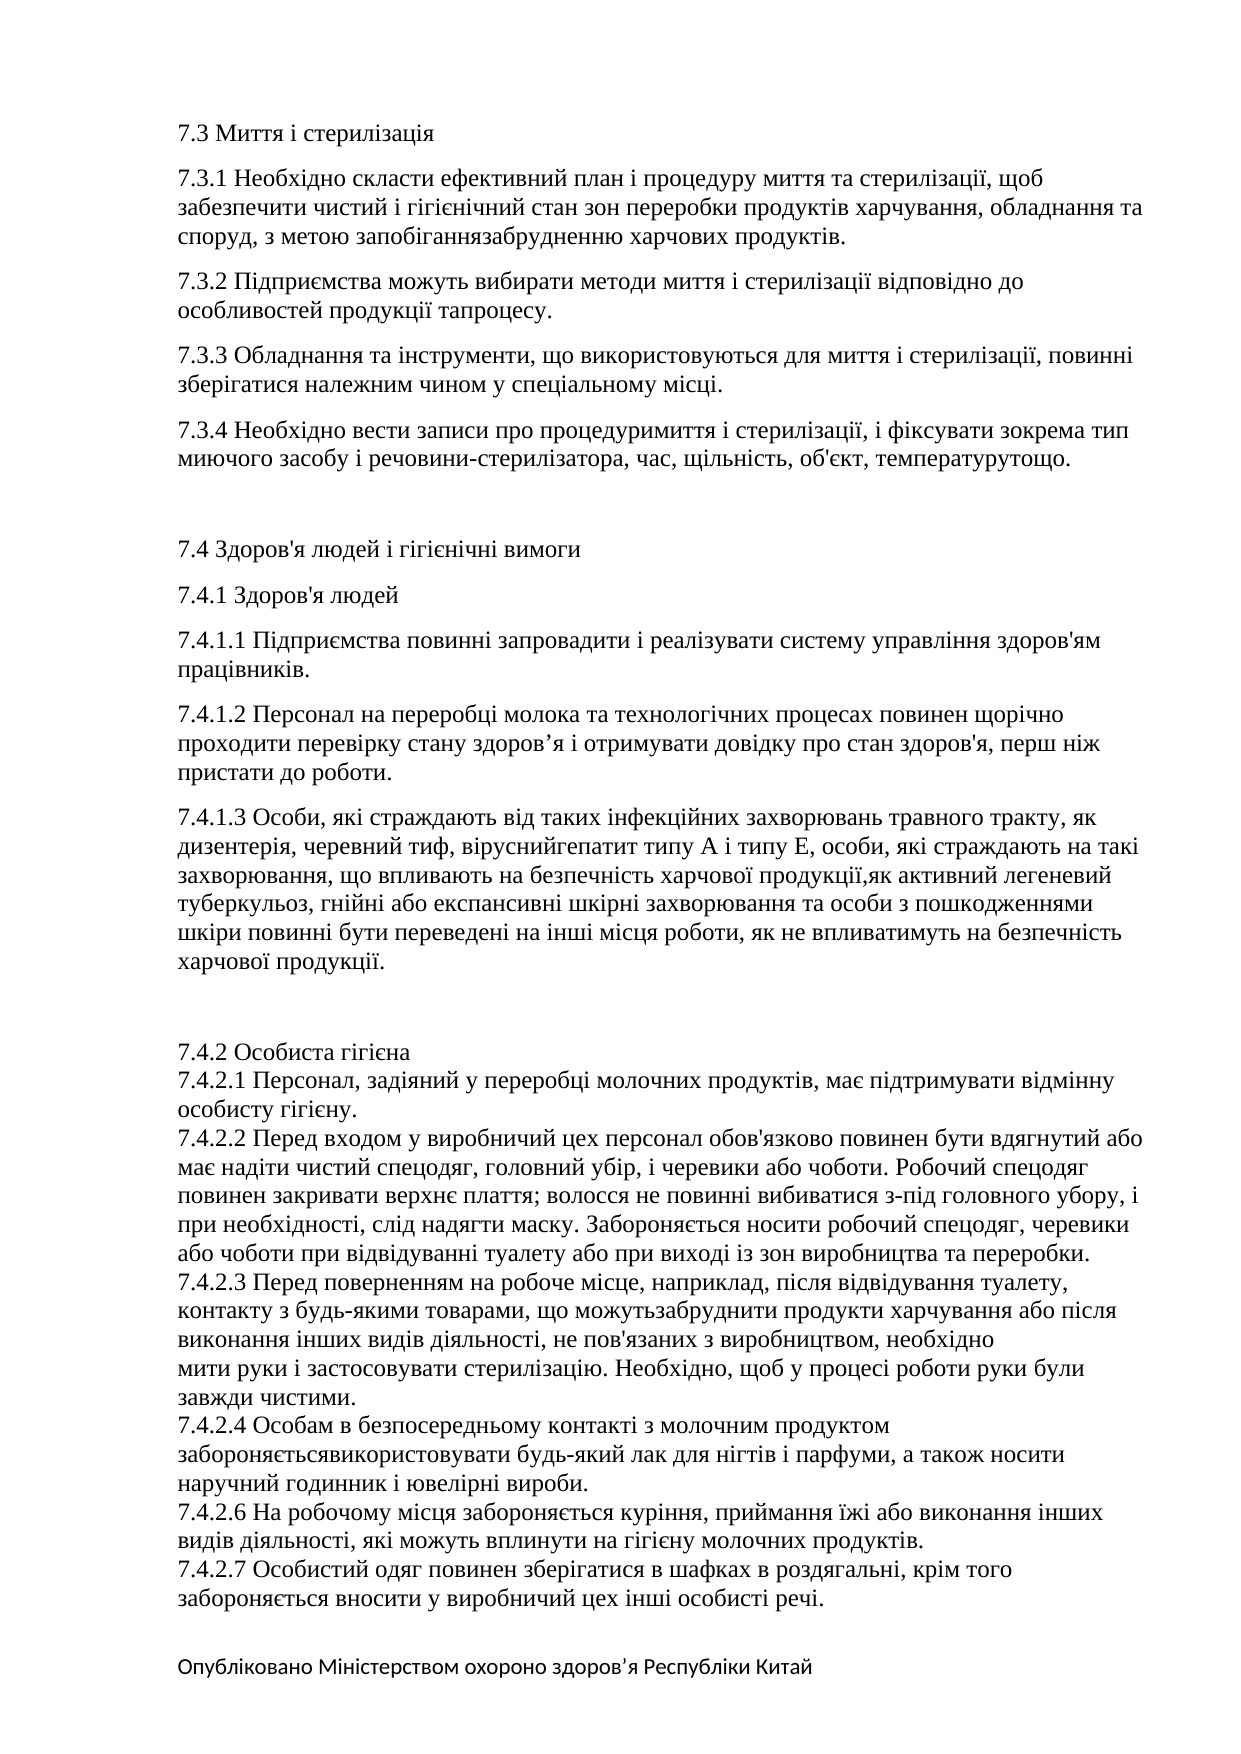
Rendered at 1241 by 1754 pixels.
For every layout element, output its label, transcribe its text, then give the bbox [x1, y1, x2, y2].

text 7.3.4 Необхідно вести записи про процедуримиття і стерилізації, і фіксувати зокрема тип миючого засобу і речовини-стерилізатора, час, щільність, об'єкт, температурутощо. [177, 415, 1152, 472]
text 7.3.3 Обладнання та інструменти, що використовуються для миття і стерилізації, повинні зберігатися належним чином у спеціальному місці. [177, 341, 1152, 398]
text 7.4.2.2 Перед входом у виробничий цех персонал обов'язково повинен бути вдягнутий або має надіти чистий спецодяг, головний убір, і черевики або чоботи. Робочий спецодяг повинен закривати верхнє плаття; волосся не повинні вибиватися з-під головного убору, і при необхідності, слід надягти маску. Забороняється носити робочий спецодяг, черевики або чоботи при відвідуванні туалету або при виході із зон виробництва та переробки. [177, 1123, 1152, 1267]
text 7.4.2.7 Особистий одяг повинен зберігатися в шафках в роздягальні, крім того забороняється вносити у виробничий цех інші особисті речі. [177, 1554, 1152, 1612]
text 7.3 Миття і стерилізація [177, 118, 1152, 147]
text 7.4.2.6 На робочому місця забороняється куріння, приймання їжі або виконання інших видів діяльності, які можуть вплинути на гігієну молочних продуктів. [177, 1497, 1152, 1554]
text 7.4.1.3 Особи, які страждають від таких інфекційних захворювань травного тракту, як дизентерія, черевний тиф, віруснийгепатит типу А і типу Е, особи, які страждають на такі захворювання, що впливають на безпечність харчової продукції,як активний легеневий туберкульоз, гнійні або експансивні шкірні захворювання та особи з пошкодженнями шкіри повинні бути переведені на інші місця роботи, як не впливатимуть на безпечність харчової продукції. [177, 802, 1152, 975]
text 7.4.2.4 Особам в безпосередньому контакті з молочним продуктом забороняєтьсявикористовувати будь-який лак для нігтів і парфуми, а також носити наручний годинник і ювелірні вироби. [177, 1411, 1152, 1497]
text 7.4 Здоров'я людей і гігієнічні вимоги [177, 534, 1152, 563]
text 7.4.1.1 Підприємства повинні запровадити і реалізувати систему управління здоров'ям працівників. [177, 625, 1152, 683]
text 7.4.2 Особиста гігієна 7.4.2.1 Персонал, задіяний у переробці молочних продуктів, має підтримувати відмінну особисту гігієну. [177, 1037, 1152, 1123]
text 7.3.2 Підприємства можуть вибирати методи миття і стерилізації відповідно до особливостей продукції тапроцесу. [177, 266, 1152, 324]
text 7.3.1 Необхідно скласти ефективний план і процедуру миття та стерилізації, щоб забезпечити чистий і гігієнічний стан зон переробки продуктів харчування, обладнання та споруд, з метою запобіганнязабрудненню харчових продуктів. [177, 163, 1152, 250]
text 7.4.1 Здоров'я людей [177, 580, 1152, 608]
text 7.4.2.3 Перед поверненням на робоче місце, наприклад, після відвідування туалету, контакту з будь-якими товарами, що можутьзабруднити продукти харчування або після виконання інших видів діяльності, не пов'язаних з виробництвом, необхідно мити руки і застосовувати стерилізацію. Необхідно, щоб у процесі роботи руки були завжди чистими. [177, 1267, 1152, 1411]
text 7.4.1.2 Персонал на переробці молока та технологічних процесах повинен щорічно проходити перевірку стану здоров’я і отримувати довідку про стан здоров'я, перш ніж пристати до роботи. [177, 699, 1152, 786]
